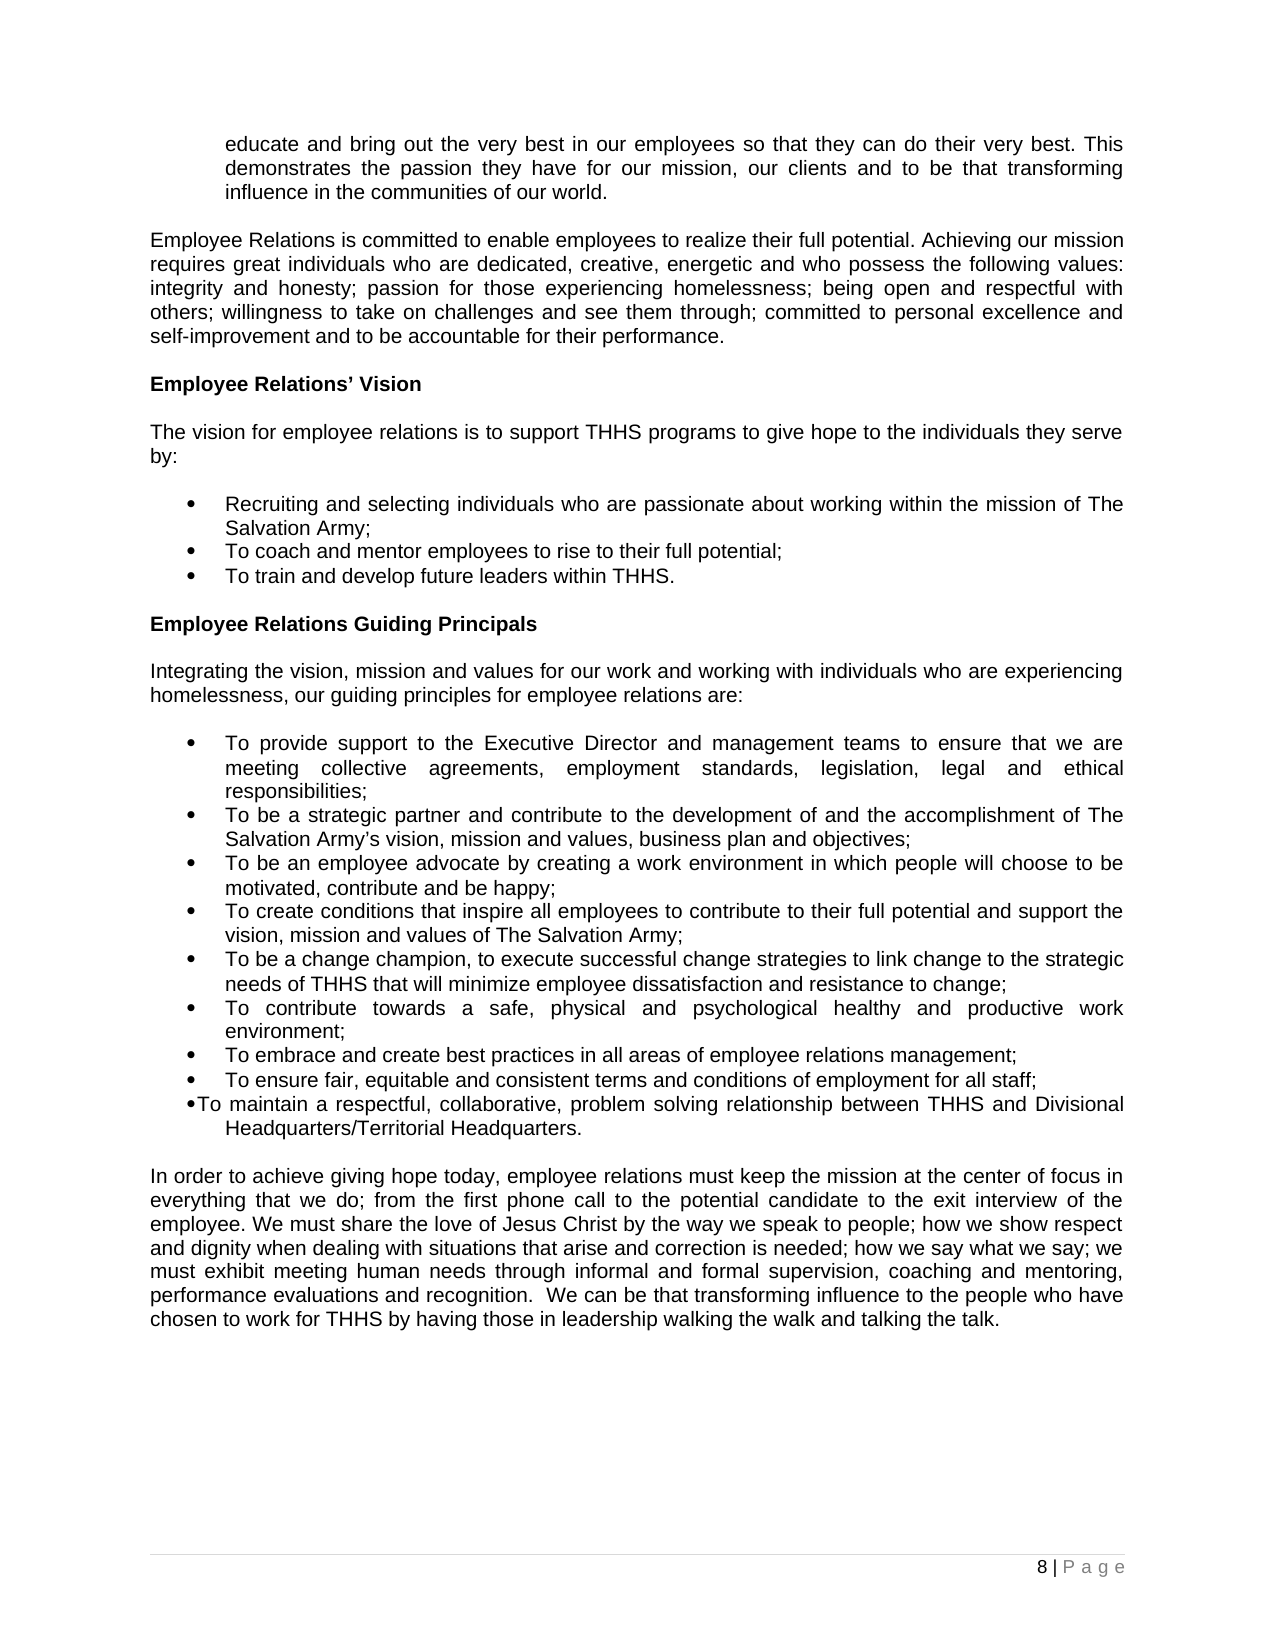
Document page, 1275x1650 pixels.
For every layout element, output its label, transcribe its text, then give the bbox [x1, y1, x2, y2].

text Employee Relations is committed to enable employees to realize their full potential. Achieving our mission requires great individuals who are dedicated, creative, energetic and who possess the following values: integrity and honesty; passion for those experiencing homelessness; being open and respectful with others; willingness to take on challenges and see them through; committed to personal excellence and self-improvement and to be accountable for their performance. [150, 228, 1125, 348]
list To contribute towards a safe, physical and psychological healthy and productive work environment; [187, 995, 1125, 1043]
text Integrating the vision, mission and values for our work and working with individuals who are experiencing homelessness, our guiding principles for employee relations are: [150, 659, 1125, 707]
list To create conditions that inspire all employees to contribute to their full potential and support the vision, mission and values of The Salvation Army; [187, 899, 1125, 947]
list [187, 132, 1125, 204]
text Employee Relations Guiding Principals [150, 611, 1125, 635]
list To maintain a respectful, collaborative, problem solving relationship between THHS and Divisional Headquarters/Territorial Headquarters. [187, 1091, 1125, 1139]
list To provide support to the Executive Director and management teams to ensure that we are meeting collective agreements, employment standards, legislation, legal and ethical responsibilities; [187, 731, 1125, 803]
list To be a change champion, to execute successful change strategies to link change to the strategic needs of THHS that will minimize employee dissatisfaction and resistance to change; [187, 947, 1125, 995]
list To train and develop future leaders within THHS. [187, 563, 1125, 587]
list To ensure fair, equitable and consistent terms and conditions of employment for all staff; [187, 1067, 1125, 1091]
list Recruiting and selecting individuals who are passionate about working within the mission of The Salvation Army; [187, 491, 1125, 539]
list To coach and mentor employees to rise to their full potential; [187, 539, 1125, 563]
list To be a strategic partner and contribute to the development of and the accomplishment of The Salvation Army’s vision, mission and values, business plan and objectives; [187, 803, 1125, 851]
list To be an employee advocate by creating a work environment in which people will choose to be motivated, contribute and be happy; [187, 851, 1125, 899]
text In order to achieve giving hope today, employee relations must keep the mission at the center of focus in everything that we do; from the first phone call to the potential candidate to the exit interview of the employee. We must share the love of Jesus Christ by the way we speak to people; how we show respect and dignity when dealing with situations that arise and correction is needed; how we say what we say; we must exhibit meeting human needs through informal and formal supervision, coaching and mentoring, performance evaluations and recognition. We can be that transforming influence to the people who have chosen to work for THHS by having those in leadership walking the walk and talking the talk. [150, 1163, 1125, 1331]
list To embrace and create best practices in all areas of employee relations management; [187, 1043, 1125, 1067]
text The vision for employee relations is to support THHS programs to give hope to the individuals they serve by: [150, 419, 1125, 467]
text Employee Relations’ Vision [150, 372, 1125, 396]
